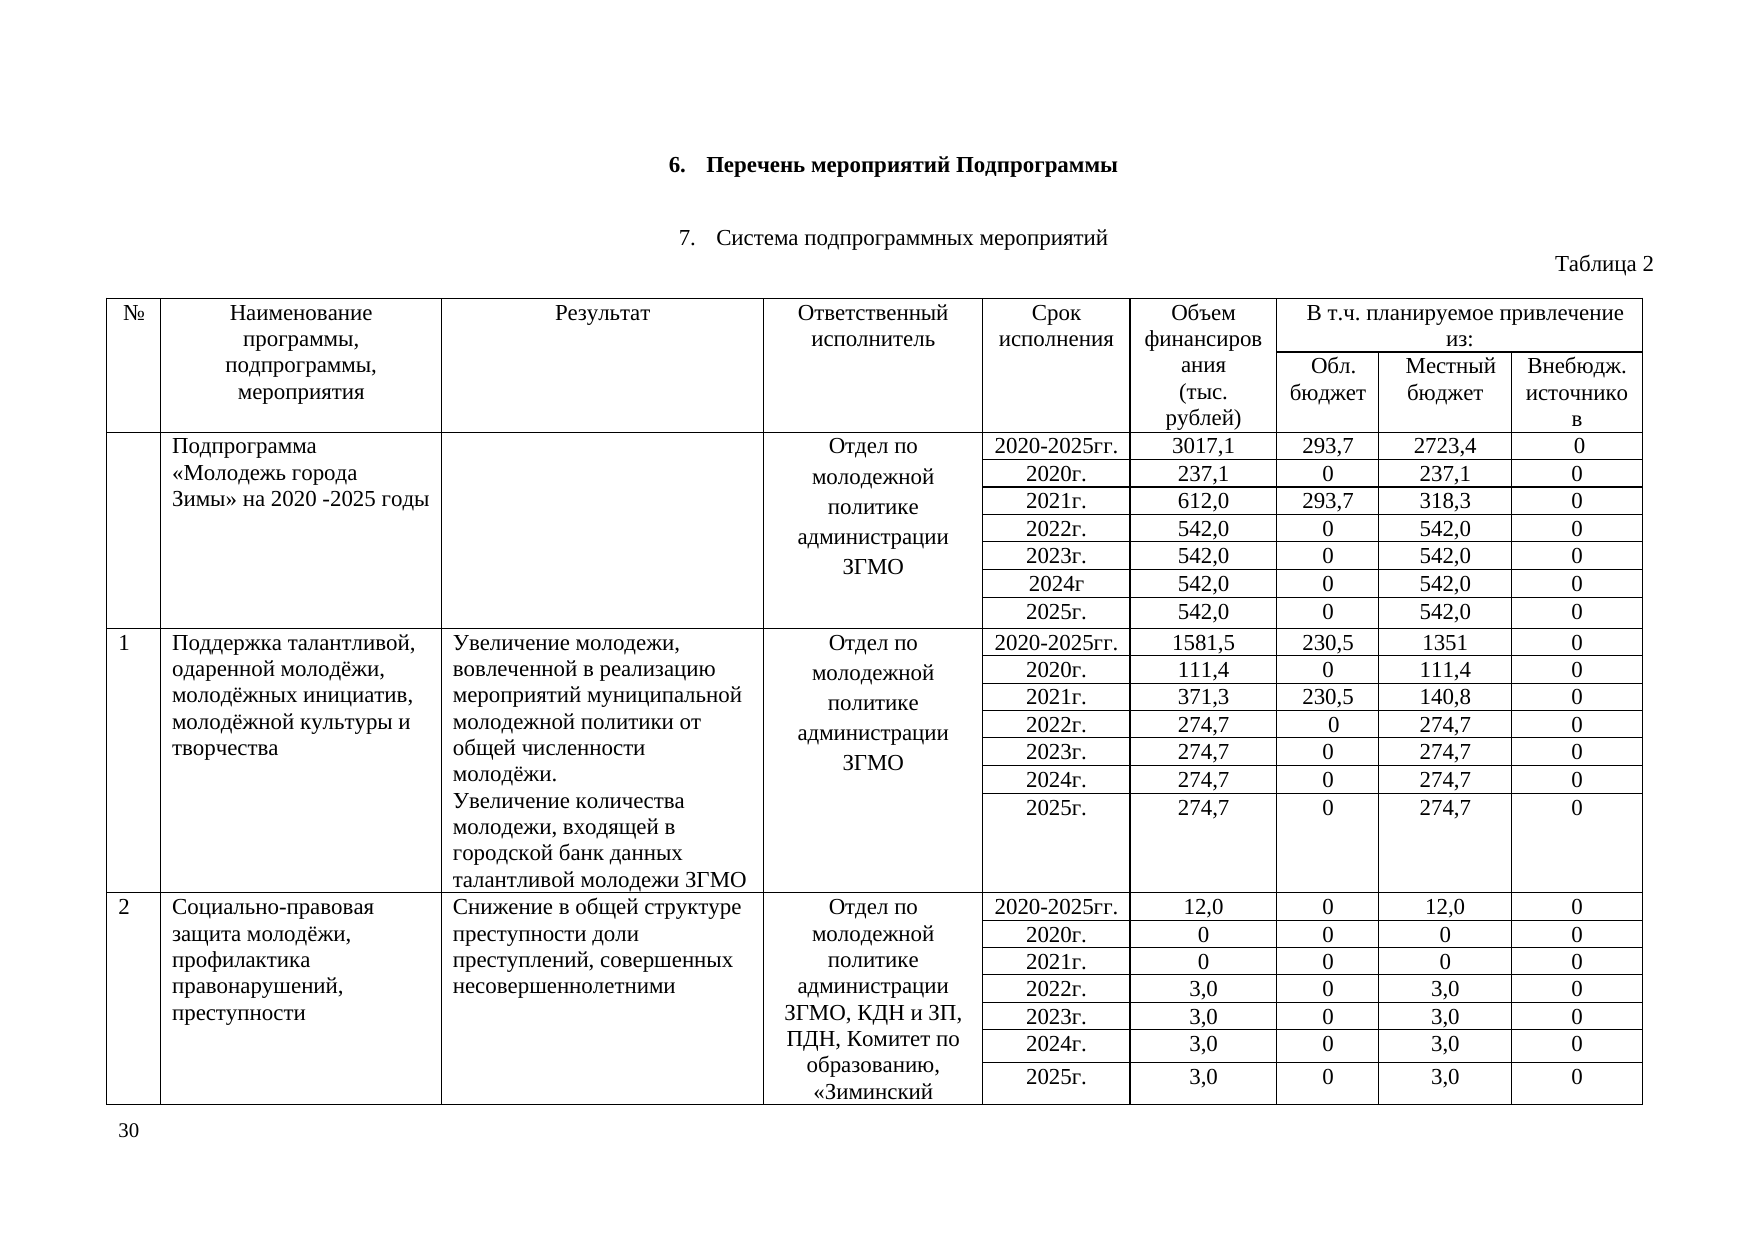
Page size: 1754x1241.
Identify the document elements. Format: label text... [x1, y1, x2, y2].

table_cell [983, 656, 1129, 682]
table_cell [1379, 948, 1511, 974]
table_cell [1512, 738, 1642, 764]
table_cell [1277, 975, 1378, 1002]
table_cell Отдел по молодежной политике администрации ЗГМО [764, 433, 982, 628]
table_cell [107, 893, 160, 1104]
table_cell Внебюдж. источников [1512, 353, 1642, 432]
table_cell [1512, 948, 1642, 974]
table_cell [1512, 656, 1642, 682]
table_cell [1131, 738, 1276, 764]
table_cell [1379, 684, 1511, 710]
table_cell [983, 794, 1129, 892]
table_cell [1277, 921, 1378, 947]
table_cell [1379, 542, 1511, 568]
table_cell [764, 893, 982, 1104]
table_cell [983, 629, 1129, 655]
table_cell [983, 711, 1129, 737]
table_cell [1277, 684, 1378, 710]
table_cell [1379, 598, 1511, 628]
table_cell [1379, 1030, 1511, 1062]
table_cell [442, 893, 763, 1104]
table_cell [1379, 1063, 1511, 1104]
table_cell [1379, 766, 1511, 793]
table_cell 2021г. [983, 488, 1129, 514]
table_cell 293,7 [1277, 488, 1378, 514]
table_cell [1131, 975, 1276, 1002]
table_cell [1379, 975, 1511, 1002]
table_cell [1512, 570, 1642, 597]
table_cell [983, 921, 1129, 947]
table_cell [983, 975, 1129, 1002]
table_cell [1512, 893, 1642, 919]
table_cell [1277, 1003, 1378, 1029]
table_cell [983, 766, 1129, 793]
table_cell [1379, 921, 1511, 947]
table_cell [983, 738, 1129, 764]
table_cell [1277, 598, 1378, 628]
table_header Результат [442, 299, 763, 432]
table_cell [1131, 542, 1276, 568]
table_cell 0 [1277, 515, 1378, 541]
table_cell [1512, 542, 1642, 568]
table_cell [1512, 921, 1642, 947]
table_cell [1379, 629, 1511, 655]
table_header Ответственный исполнитель [764, 299, 982, 432]
table_cell 237,1 [1131, 460, 1276, 486]
table_cell [442, 433, 763, 628]
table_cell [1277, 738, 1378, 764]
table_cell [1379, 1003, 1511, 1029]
table_cell [107, 433, 160, 628]
table_cell 293,7 [1277, 433, 1378, 459]
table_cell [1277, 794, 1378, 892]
table_cell 2020-2025гг. [983, 433, 1129, 459]
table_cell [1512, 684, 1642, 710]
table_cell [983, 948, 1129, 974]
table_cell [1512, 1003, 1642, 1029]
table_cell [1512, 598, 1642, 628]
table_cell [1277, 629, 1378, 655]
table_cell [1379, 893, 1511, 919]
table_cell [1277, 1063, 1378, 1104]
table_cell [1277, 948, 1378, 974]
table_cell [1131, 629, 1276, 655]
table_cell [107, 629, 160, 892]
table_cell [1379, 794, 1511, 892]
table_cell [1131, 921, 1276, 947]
table_cell 2022г. [983, 515, 1129, 541]
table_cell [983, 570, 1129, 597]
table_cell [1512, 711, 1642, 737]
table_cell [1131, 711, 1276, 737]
table_cell 542,0 [1131, 515, 1276, 541]
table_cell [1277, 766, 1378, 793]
table_cell Местный бюджет [1379, 353, 1511, 432]
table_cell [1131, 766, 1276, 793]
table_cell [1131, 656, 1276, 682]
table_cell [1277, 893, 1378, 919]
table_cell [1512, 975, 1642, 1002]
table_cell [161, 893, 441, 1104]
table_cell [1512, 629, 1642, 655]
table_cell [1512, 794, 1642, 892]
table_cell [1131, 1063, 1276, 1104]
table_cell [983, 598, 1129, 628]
table_header Срок исполнения [983, 299, 1129, 432]
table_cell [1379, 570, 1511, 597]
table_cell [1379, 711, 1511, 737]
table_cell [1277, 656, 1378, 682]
table_cell 0 [1277, 460, 1378, 486]
table_header Объем финансирования (тыс. рублей) [1131, 299, 1276, 432]
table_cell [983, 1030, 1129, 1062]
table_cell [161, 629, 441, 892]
list Система подпрограммных мероприятий [133, 224, 1654, 251]
table_header В т.ч. планируемое привлечение из: [1277, 299, 1642, 351]
table_cell 0 [1512, 433, 1642, 459]
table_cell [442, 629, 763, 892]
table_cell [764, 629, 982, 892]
table_cell 612,0 [1131, 488, 1276, 514]
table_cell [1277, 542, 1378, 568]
table_cell 542,0 [1379, 515, 1511, 541]
table_cell Обл. бюджет [1277, 353, 1378, 432]
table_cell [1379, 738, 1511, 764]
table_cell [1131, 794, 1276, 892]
table_header № [107, 299, 160, 432]
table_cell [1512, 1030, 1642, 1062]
table_cell 0 [1512, 515, 1642, 541]
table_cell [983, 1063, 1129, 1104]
table_cell 0 [1512, 460, 1642, 486]
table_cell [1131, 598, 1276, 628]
table_header Наименование программы, подпрограммы, мероприятия [161, 299, 441, 432]
table_cell 2020г. [983, 460, 1129, 486]
list Перечень мероприятий Подпрограммы [133, 151, 1654, 177]
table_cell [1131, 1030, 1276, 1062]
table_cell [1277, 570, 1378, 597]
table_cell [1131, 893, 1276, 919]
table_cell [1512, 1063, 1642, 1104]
table_cell Подпрограмма «Молодежь города Зимы» на 2020 -2025 годы [161, 433, 441, 628]
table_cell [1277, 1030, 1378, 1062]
table_cell 3017,1 [1131, 433, 1276, 459]
table_cell 318,3 [1379, 488, 1511, 514]
table_cell 2023г. [983, 542, 1129, 568]
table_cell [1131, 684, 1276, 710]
table_cell 237,1 [1379, 460, 1511, 486]
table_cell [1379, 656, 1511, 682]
table_cell 0 [1512, 488, 1642, 514]
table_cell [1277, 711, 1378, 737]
table_cell 2723,4 [1379, 433, 1511, 459]
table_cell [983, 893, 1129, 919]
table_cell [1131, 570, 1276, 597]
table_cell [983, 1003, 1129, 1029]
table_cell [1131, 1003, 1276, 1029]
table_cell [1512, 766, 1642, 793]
text Таблица 2 [170, 251, 1654, 277]
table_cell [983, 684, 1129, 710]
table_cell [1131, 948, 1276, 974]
